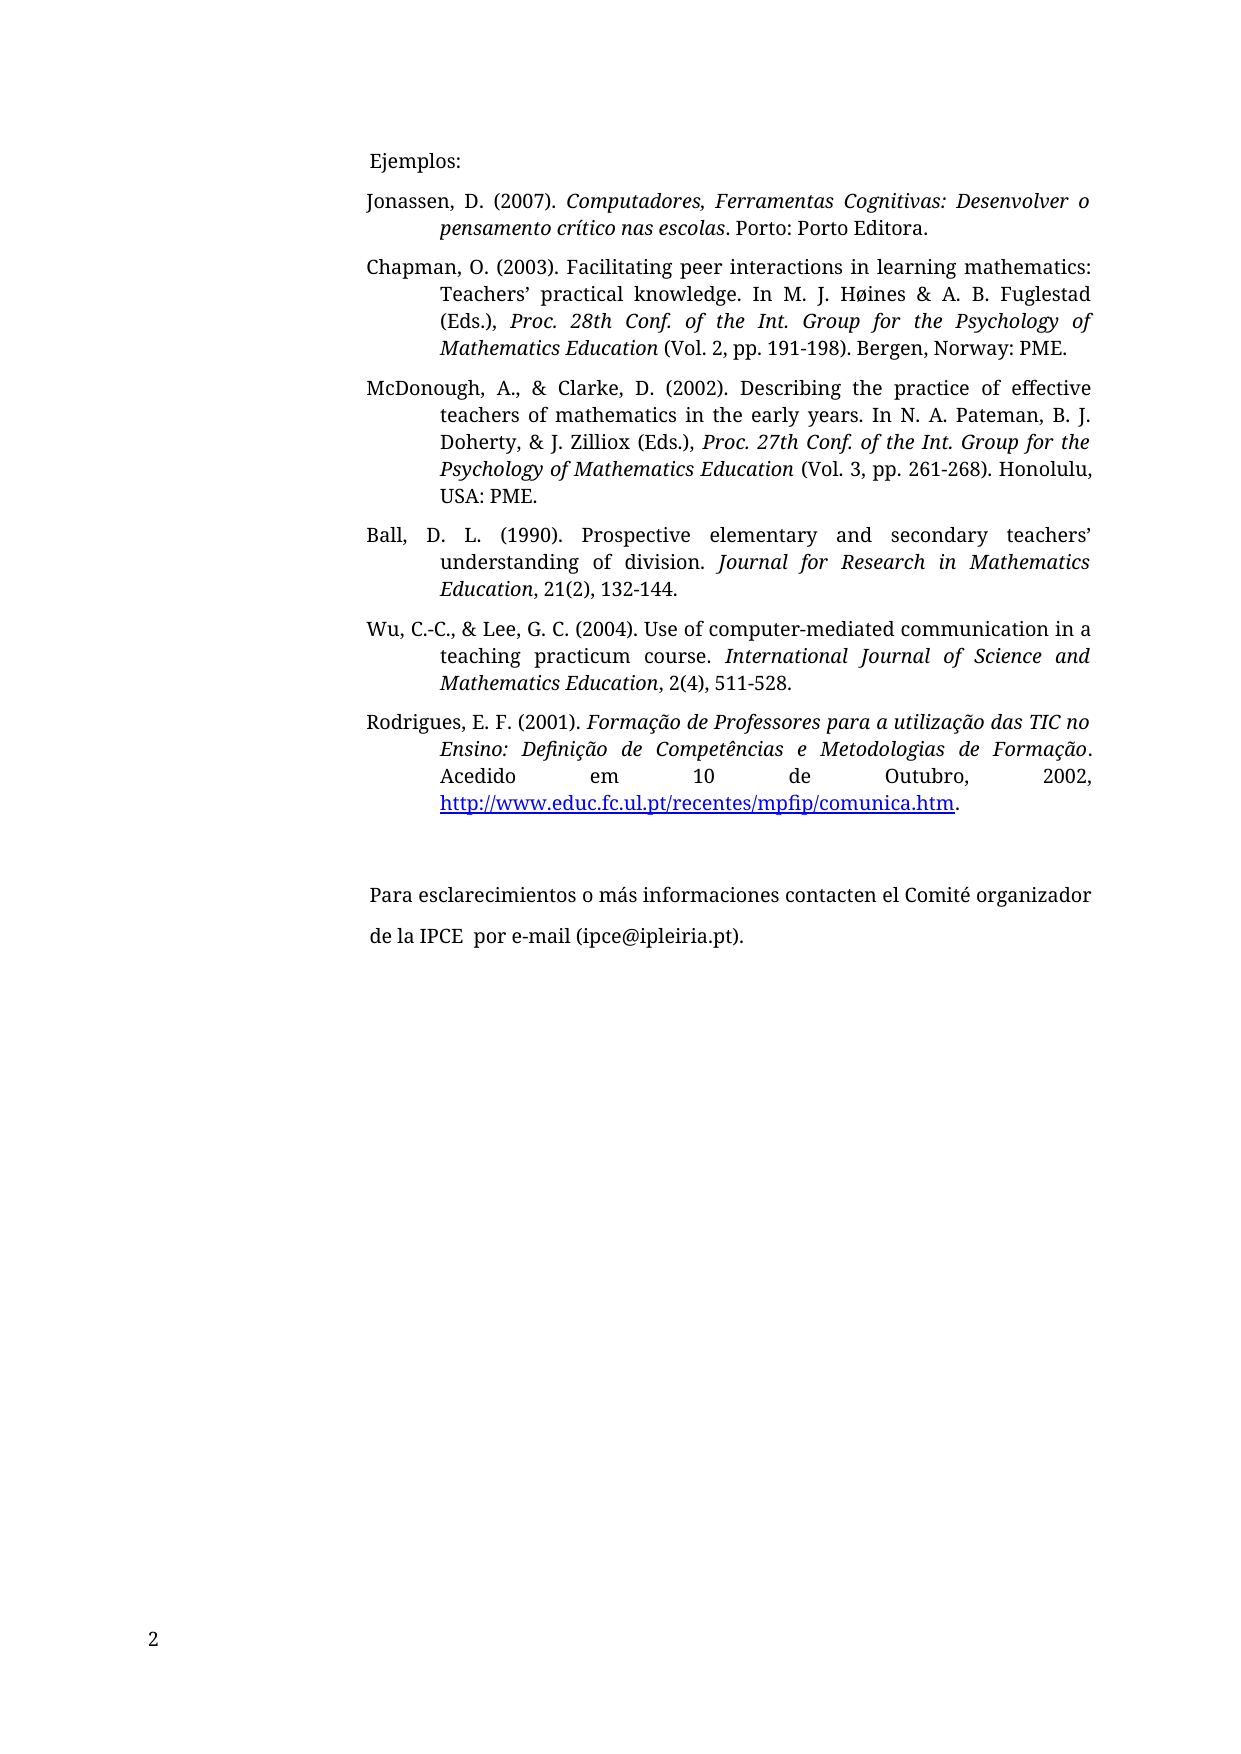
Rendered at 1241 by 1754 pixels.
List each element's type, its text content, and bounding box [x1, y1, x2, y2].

text Ball, D. L. (1990). Prospective elementary and secondary teachers’ understanding of division. Journal for Research in Mathematics Education, 21(2), 132-144. [366, 521, 1092, 602]
text Chapman, O. (2003). Facilitating peer interactions in learning mathematics: Teachers’ practical knowledge. In M. J. Høines & A. B. Fuglestad (Eds.), Proc. 28th Conf. of the Int. Group for the Psychology of Mathematics Education (Vol. 2, pp. 191-198). Bergen, Norway: PME. [366, 254, 1092, 362]
text Wu, C.-C., & Lee, G. C. (2004). Use of computer-mediated communication in a teaching practicum course. International Journal of Science and Mathematics Education, 2(4), 511-528. [366, 615, 1092, 696]
text Jonassen, D. (2007). Computadores, Ferramentas Cognitivas: Desenvolver o pensamento crítico nas escolas. Porto: Porto Editora. [366, 187, 1092, 241]
text Para esclarecimientos o más informaciones contacten el Comité organizador de la IPCE por e-mail (ipce@ipleiria.pt). [369, 882, 1092, 949]
text McDonough, A., & Clarke, D. (2002). Describing the practice of effective teachers of mathematics in the early years. In N. A. Pateman, B. J. Doherty, & J. Zilliox (Eds.), Proc. 27th Conf. of the Int. Group for the Psychology of Mathematics Education (Vol. 3, pp. 261-268). Honolulu, USA: PME. [366, 374, 1092, 509]
text Rodrigues, E. F. (2001). Formação de Professores para a utilização das TIC no Ensino: Definição de Competências e Metodologias de Formação. Acedido em 10 de Outubro, 2002, http://www.educ.fc.ul.pt/recentes/mpfip/comunica.htm. [366, 708, 1092, 816]
text Ejemplos: [369, 148, 1092, 175]
